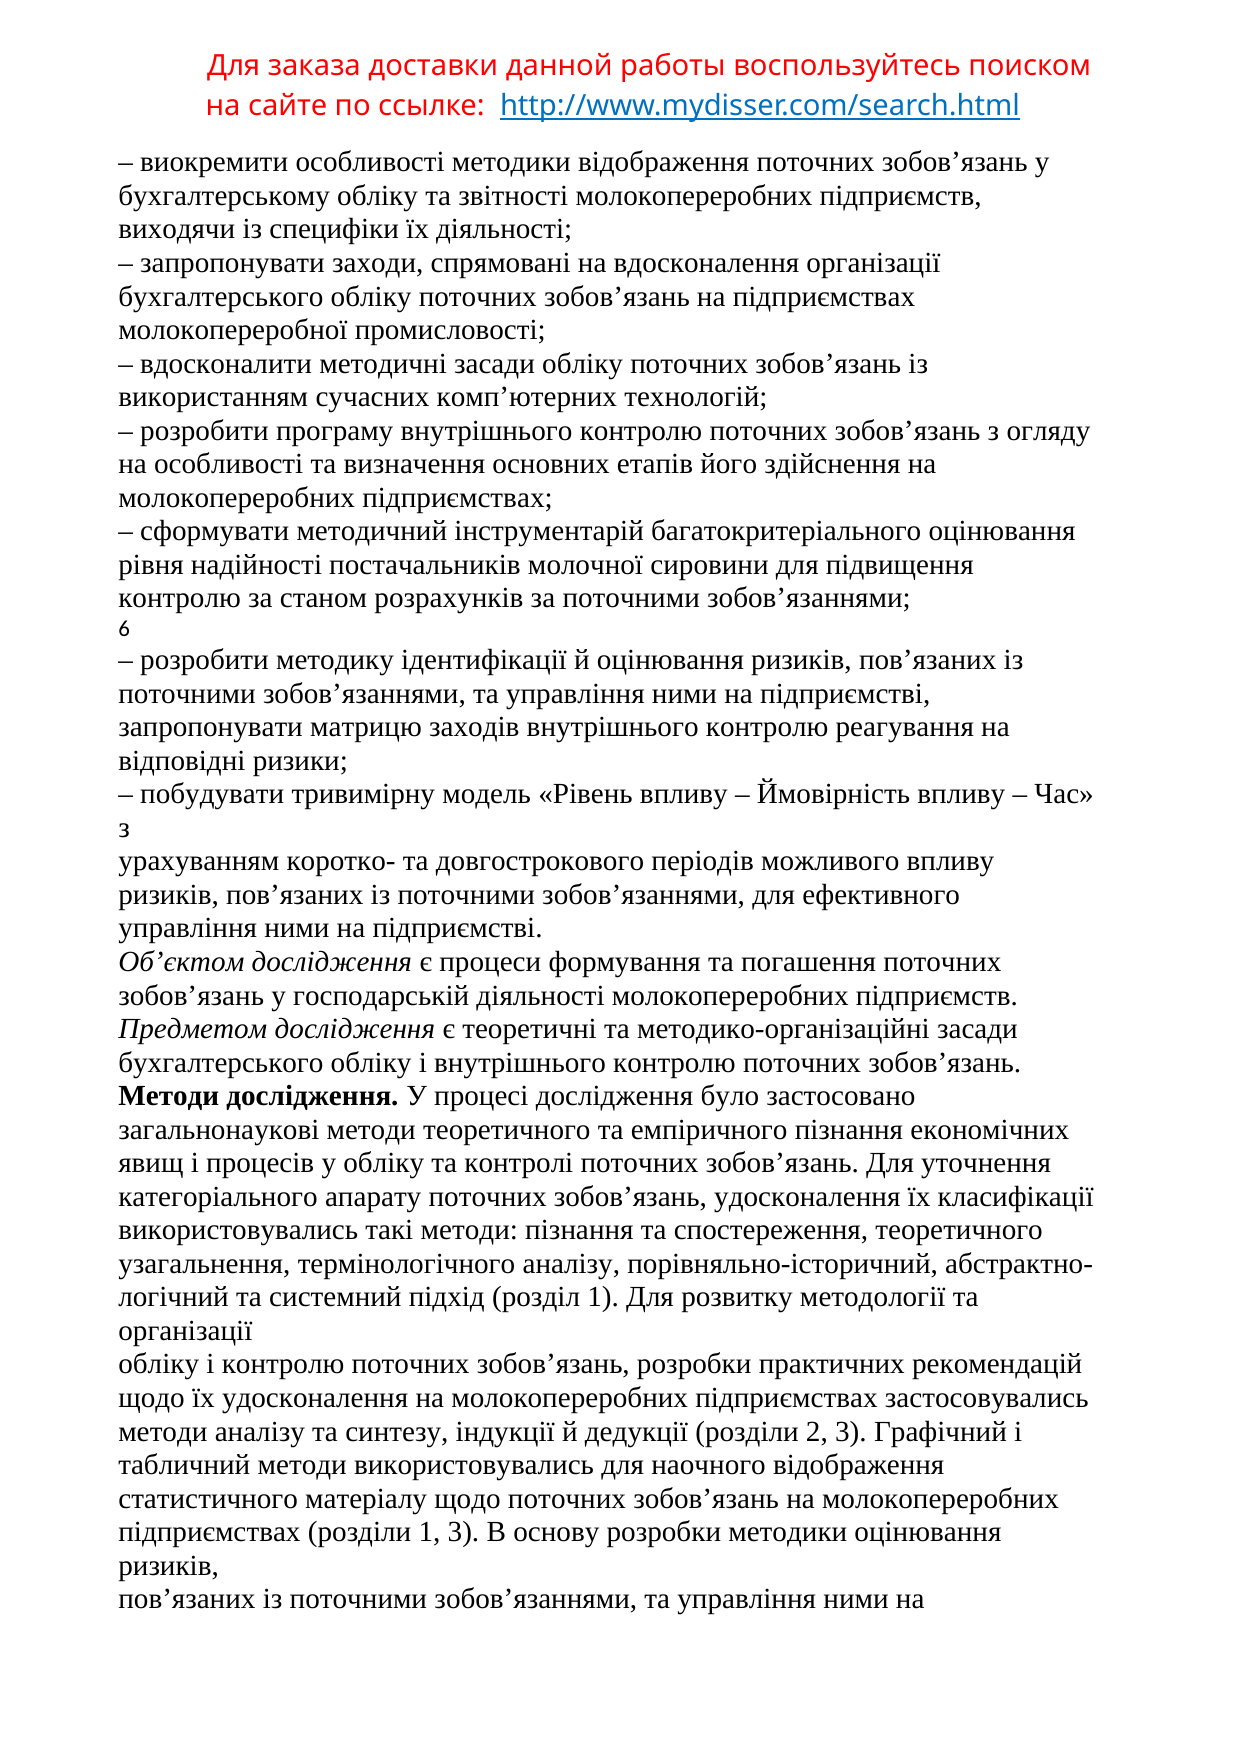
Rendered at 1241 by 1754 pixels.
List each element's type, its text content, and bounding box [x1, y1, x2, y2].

text табличний методи використовувались для наочного відображення [118, 1447, 1107, 1481]
text поточними зобов’язаннями, та управління ними на підприємстві, [118, 676, 1107, 709]
text – вдосконалити методичні засади обліку поточних зобов’язань із [118, 346, 1107, 379]
text бухгалтерському обліку та звітності молокопереробних підприємств, [118, 178, 1107, 212]
text – розробити методику ідентифікації й оцінювання ризиків, пов’язаних із [118, 642, 1107, 676]
text логічний та системний підхід (розділ 1). Для розвитку методології та організації [118, 1279, 1107, 1347]
text рівня надійності постачальників молочної сировини для підвищення [118, 547, 1107, 581]
text ризиків, пов’язаних із поточними зобов’язаннями, для ефективного [118, 877, 1107, 911]
text бухгалтерського обліку поточних зобов’язань на підприємствах [118, 279, 1107, 312]
text Предметом дослідження є теоретичні та методико-організаційні засади [118, 1011, 1107, 1045]
text Методи дослідження. У процесі дослідження було застосовано [118, 1078, 1107, 1112]
text підприємствах (розділи 1, 3). В основу розробки методики оцінювання ризиків, [118, 1514, 1107, 1581]
text 6 [118, 614, 1107, 642]
text використанням сучасних комп’ютерних технологій; [118, 379, 1107, 413]
text – розробити програму внутрішнього контролю поточних зобов’язань з огляду [118, 413, 1107, 446]
text Об’єктом дослідження є процеси формування та погашення поточних [118, 944, 1107, 978]
text бухгалтерського обліку і внутрішнього контролю поточних зобов’язань. [118, 1045, 1107, 1078]
text виходячи із специфіки їх діяльності; [118, 212, 1107, 245]
text запропонувати матрицю заходів внутрішнього контролю реагування на [118, 709, 1107, 743]
text статистичного матеріалу щодо поточних зобов’язань на молокопереробних [118, 1481, 1107, 1514]
text узагальнення, термінологічного аналізу, порівняльно-історичний, абстрактно- [118, 1246, 1107, 1279]
text методи аналізу та синтезу, індукції й дедукції (розділи 2, 3). Графічний і [118, 1414, 1107, 1447]
text щодо їх удосконалення на молокопереробних підприємствах застосовувались [118, 1380, 1107, 1414]
text зобов’язань у господарській діяльності молокопереробних підприємств. [118, 978, 1107, 1011]
text обліку і контролю поточних зобов’язань, розробки практичних рекомендацій [118, 1347, 1107, 1380]
text урахуванням коротко- та довгострокового періодів можливого впливу [118, 843, 1107, 877]
text на особливості та визначення основних етапів його здійснення на [118, 446, 1107, 480]
text – побудувати тривимірну модель «Рівень впливу – Ймовірність впливу – Час» з [118, 776, 1107, 843]
text категоріального апарату поточних зобов’язань, удосконалення їх класифікації [118, 1179, 1107, 1212]
text молокопереробних підприємствах; [118, 480, 1107, 513]
text – сформувати методичний інструментарій багатокритеріального оцінювання [118, 513, 1107, 547]
text пов’язаних із поточними зобов’язаннями, та управління ними на [118, 1581, 1107, 1615]
text управління ними на підприємстві. [118, 911, 1107, 944]
text використовувались такі методи: пізнання та спостереження, теоретичного [118, 1212, 1107, 1246]
text відповідні ризики; [118, 743, 1107, 776]
text – запропонувати заходи, спрямовані на вдосконалення організації [118, 245, 1107, 279]
text контролю за станом розрахунків за поточними зобов’язаннями; [118, 581, 1107, 614]
text явищ і процесів у обліку та контролі поточних зобов’язань. Для уточнення [118, 1145, 1107, 1179]
text молокопереробної промисловості; [118, 312, 1107, 346]
text – виокремити особливості методики відображення поточних зобов’язань у [118, 144, 1107, 178]
text загальнонаукові методи теоретичного та емпіричного пізнання економічних [118, 1112, 1107, 1145]
